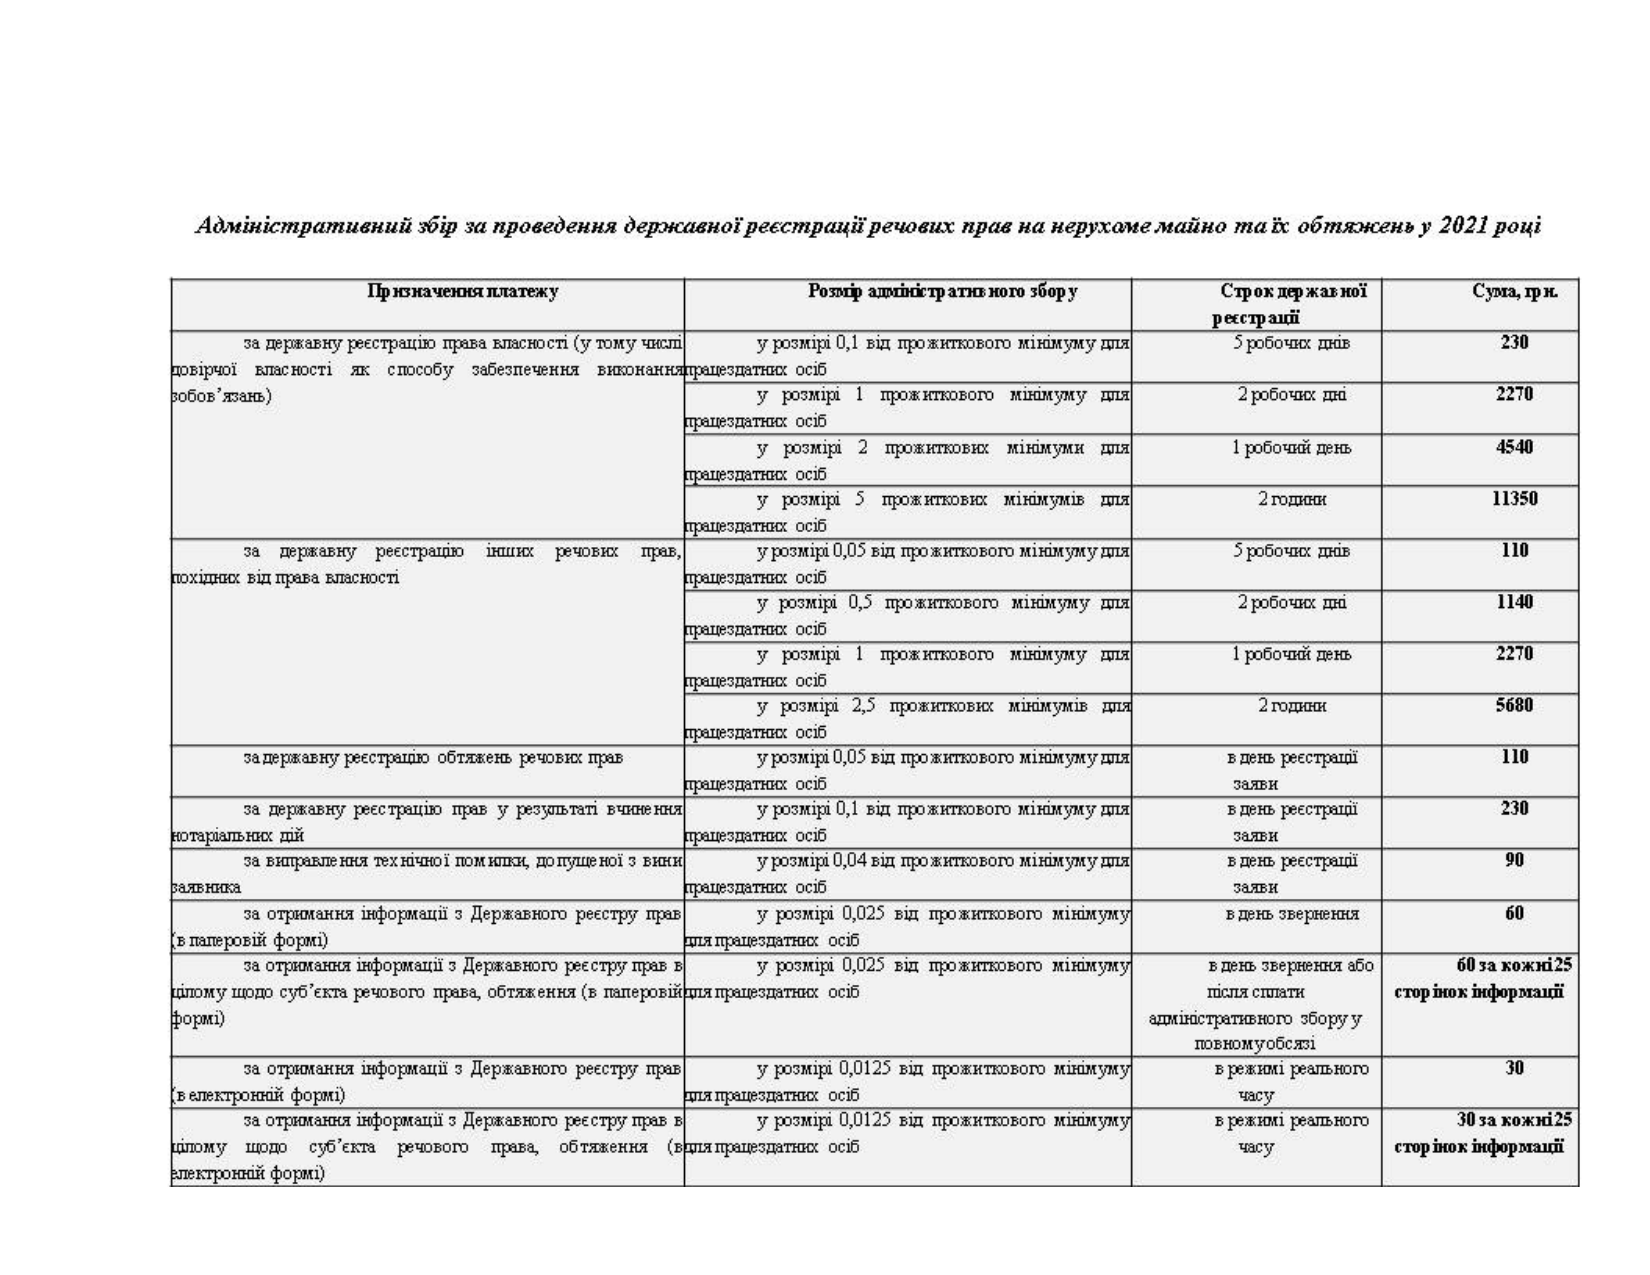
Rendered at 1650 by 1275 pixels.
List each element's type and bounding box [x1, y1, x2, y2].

picture [118, 177, 1619, 1187]
